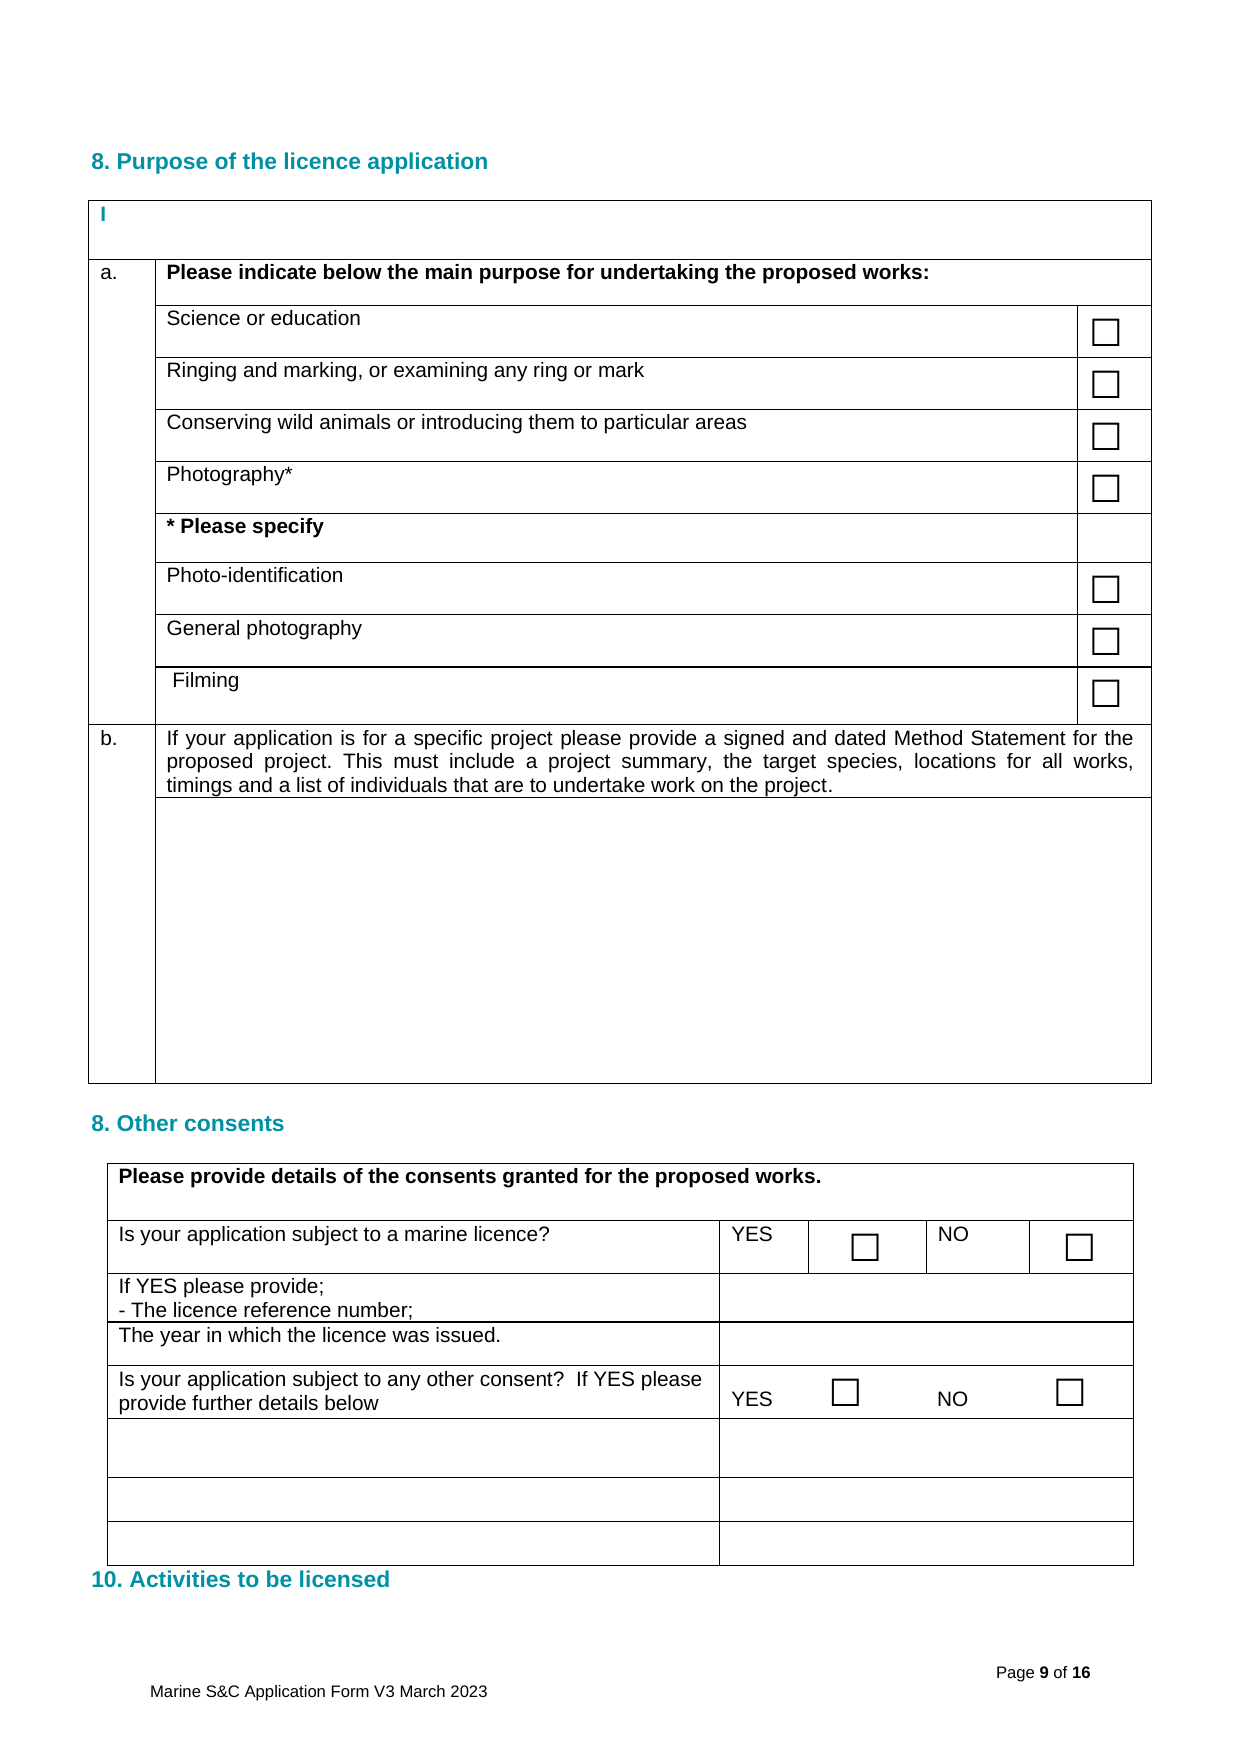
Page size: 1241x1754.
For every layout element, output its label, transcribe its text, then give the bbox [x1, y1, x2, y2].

table_cell YES NO [720, 1366, 1133, 1417]
table_cell [1078, 410, 1151, 461]
table_cell [720, 1274, 1133, 1321]
table_cell b. [89, 725, 155, 1082]
table_cell [720, 1522, 1133, 1564]
table_cell [1078, 358, 1151, 409]
table_cell Is your application subject to a marine licence? [108, 1221, 719, 1272]
table_cell Is your application subject to any other consent? If YES please provide further details below [108, 1366, 719, 1417]
table_cell Ringing and marking, or examining any ring or mark [156, 358, 1077, 409]
table_cell Filming [156, 668, 1077, 724]
table_cell Photo-identification [156, 563, 1077, 614]
table_cell [156, 798, 1151, 1082]
table_cell * Please specify [156, 514, 1077, 562]
table_cell [1078, 668, 1151, 724]
table_cell [1078, 462, 1151, 513]
table_cell [108, 1478, 719, 1521]
table_cell Conserving wild animals or introducing them to particular areas [156, 410, 1077, 461]
table_cell [720, 1323, 1133, 1365]
table_cell Please indicate below the main purpose for undertaking the proposed works: [156, 260, 1151, 305]
text 8. Purpose of the licence application [91, 148, 1077, 174]
table_cell Photography* [156, 462, 1077, 513]
table_cell [108, 1419, 719, 1477]
table_cell If your application is for a specific project please provide a signed and dated Method Statement for the proposed project. This must include a project summary, the target species, locations for all works, timings and a list of individuals that are to undertake work on the project. [156, 725, 1151, 797]
table_cell [809, 1221, 926, 1272]
table_header Please provide details of the consents granted for the proposed works. [108, 1164, 1133, 1220]
table_cell [1078, 615, 1151, 666]
table_header I [89, 201, 1151, 259]
text 8. Other consents [91, 1110, 1077, 1136]
table_cell a. [89, 260, 155, 724]
table_cell [720, 1419, 1133, 1477]
table_cell [1078, 306, 1151, 357]
table_cell [1030, 1221, 1133, 1272]
table_cell [720, 1478, 1133, 1521]
table_cell If YES please provide; - The licence reference number; [108, 1274, 719, 1321]
table_cell General photography [156, 615, 1077, 666]
table_cell [108, 1522, 719, 1564]
table_cell Science or education [156, 306, 1077, 357]
table_cell [1078, 514, 1151, 562]
table_cell YES [720, 1221, 808, 1272]
table_cell The year in which the licence was issued. [108, 1323, 719, 1365]
text 10. Activities to be licensed [91, 1566, 1077, 1592]
table_cell [1078, 563, 1151, 614]
table_cell NO [927, 1221, 1029, 1272]
